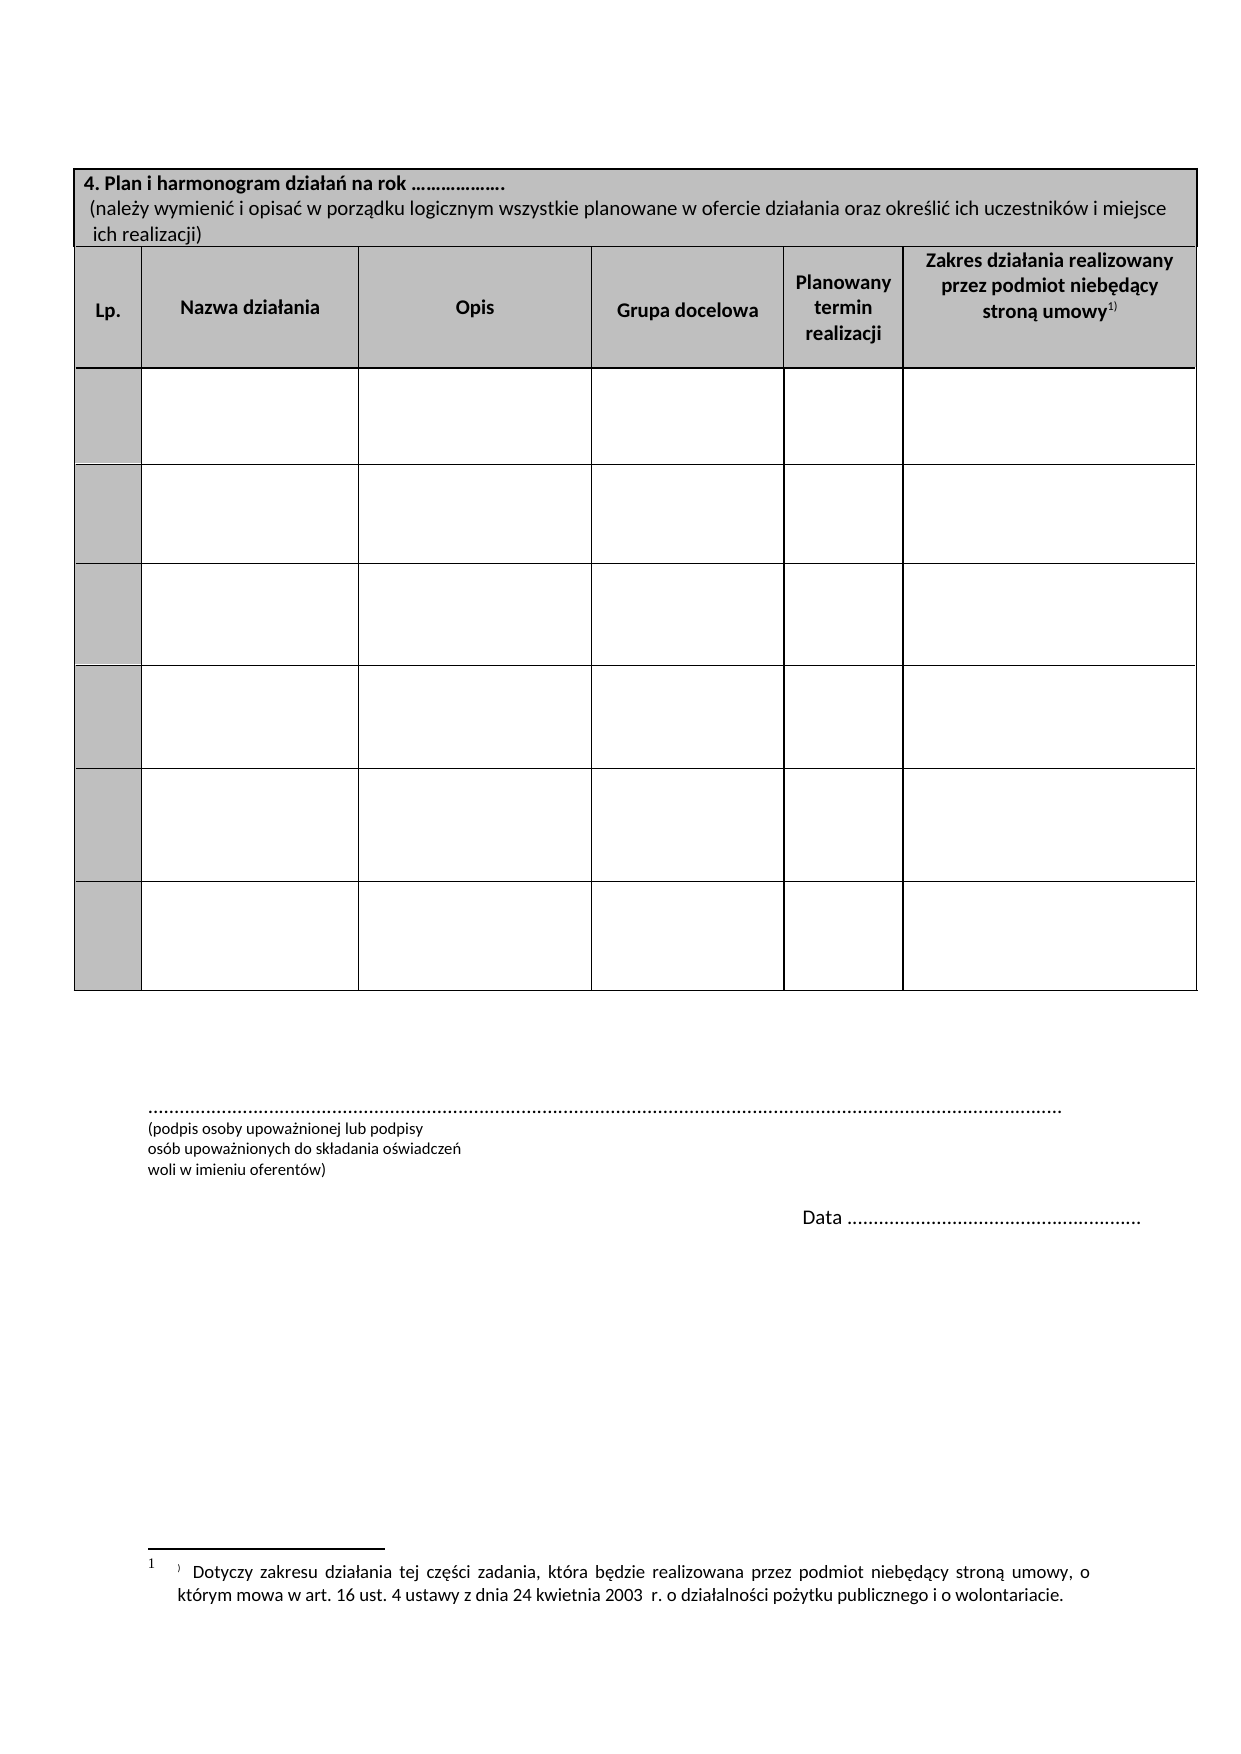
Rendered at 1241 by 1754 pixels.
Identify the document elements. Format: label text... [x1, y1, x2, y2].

table_cell [904, 367, 1196, 425]
table_cell [592, 882, 783, 990]
table_cell [359, 666, 591, 768]
table_cell [75, 666, 141, 768]
table_cell Lp. [75, 295, 141, 367]
table_cell [592, 564, 783, 664]
table_cell [75, 769, 141, 881]
table_cell [785, 882, 902, 990]
table_header 4. Plan i harmonogram działań na rok ………………. (należy wymienić i opisać w porządku logicznym wszystkie planowane w ofercie działania oraz określić ich uczestników i miejsce ich realizacji) [75, 170, 1196, 246]
table_cell [359, 564, 591, 664]
table_cell Zakres działania realizowany przez podmiot niebędący stroną umowy) [904, 246, 1196, 367]
table_cell [785, 769, 902, 881]
table_cell [785, 465, 902, 563]
table_cell [904, 665, 1196, 768]
table_cell [75, 425, 141, 463]
text Data ........................................................ [148, 1204, 1093, 1230]
table_cell [592, 769, 783, 881]
table_cell [592, 666, 783, 768]
table_cell [904, 563, 1196, 664]
table_cell [142, 369, 358, 425]
table_cell [359, 425, 591, 463]
table_cell [785, 564, 902, 664]
table_cell [142, 666, 358, 768]
table_cell [359, 882, 591, 990]
table_cell [142, 882, 358, 990]
table_cell [75, 247, 141, 295]
table_cell [75, 882, 141, 990]
table_cell [75, 564, 141, 664]
table_cell [785, 369, 902, 463]
table_cell Opis [359, 247, 591, 367]
table_cell [359, 465, 591, 563]
table_cell [592, 425, 783, 463]
table_cell [592, 369, 783, 425]
table_cell [904, 464, 1196, 563]
text woli w imieniu oferentów) [148, 1159, 1093, 1179]
table_cell [142, 564, 358, 664]
table_cell Grupa docelowa [592, 295, 783, 367]
table_cell [592, 247, 783, 295]
table_cell [142, 465, 358, 563]
table_cell Nazwa działania [142, 247, 358, 367]
table_cell [904, 768, 1196, 881]
text osób upoważnionych do składania oświadczeń [148, 1138, 1093, 1159]
table_cell [904, 425, 1196, 463]
table_cell [359, 769, 591, 881]
table_cell [142, 769, 358, 881]
table_cell Planowany termin realizacji [784, 247, 902, 367]
table_cell [359, 369, 591, 425]
table_cell [75, 368, 141, 425]
table_cell [904, 881, 1196, 990]
text (podpis osoby upoważnionej lub podpisy [148, 1118, 1093, 1138]
text .............................................................................................................................................................................. [148, 1093, 1093, 1118]
table_cell [785, 666, 902, 768]
table_cell [592, 465, 783, 563]
table_cell [142, 425, 358, 463]
table_cell [75, 465, 141, 563]
